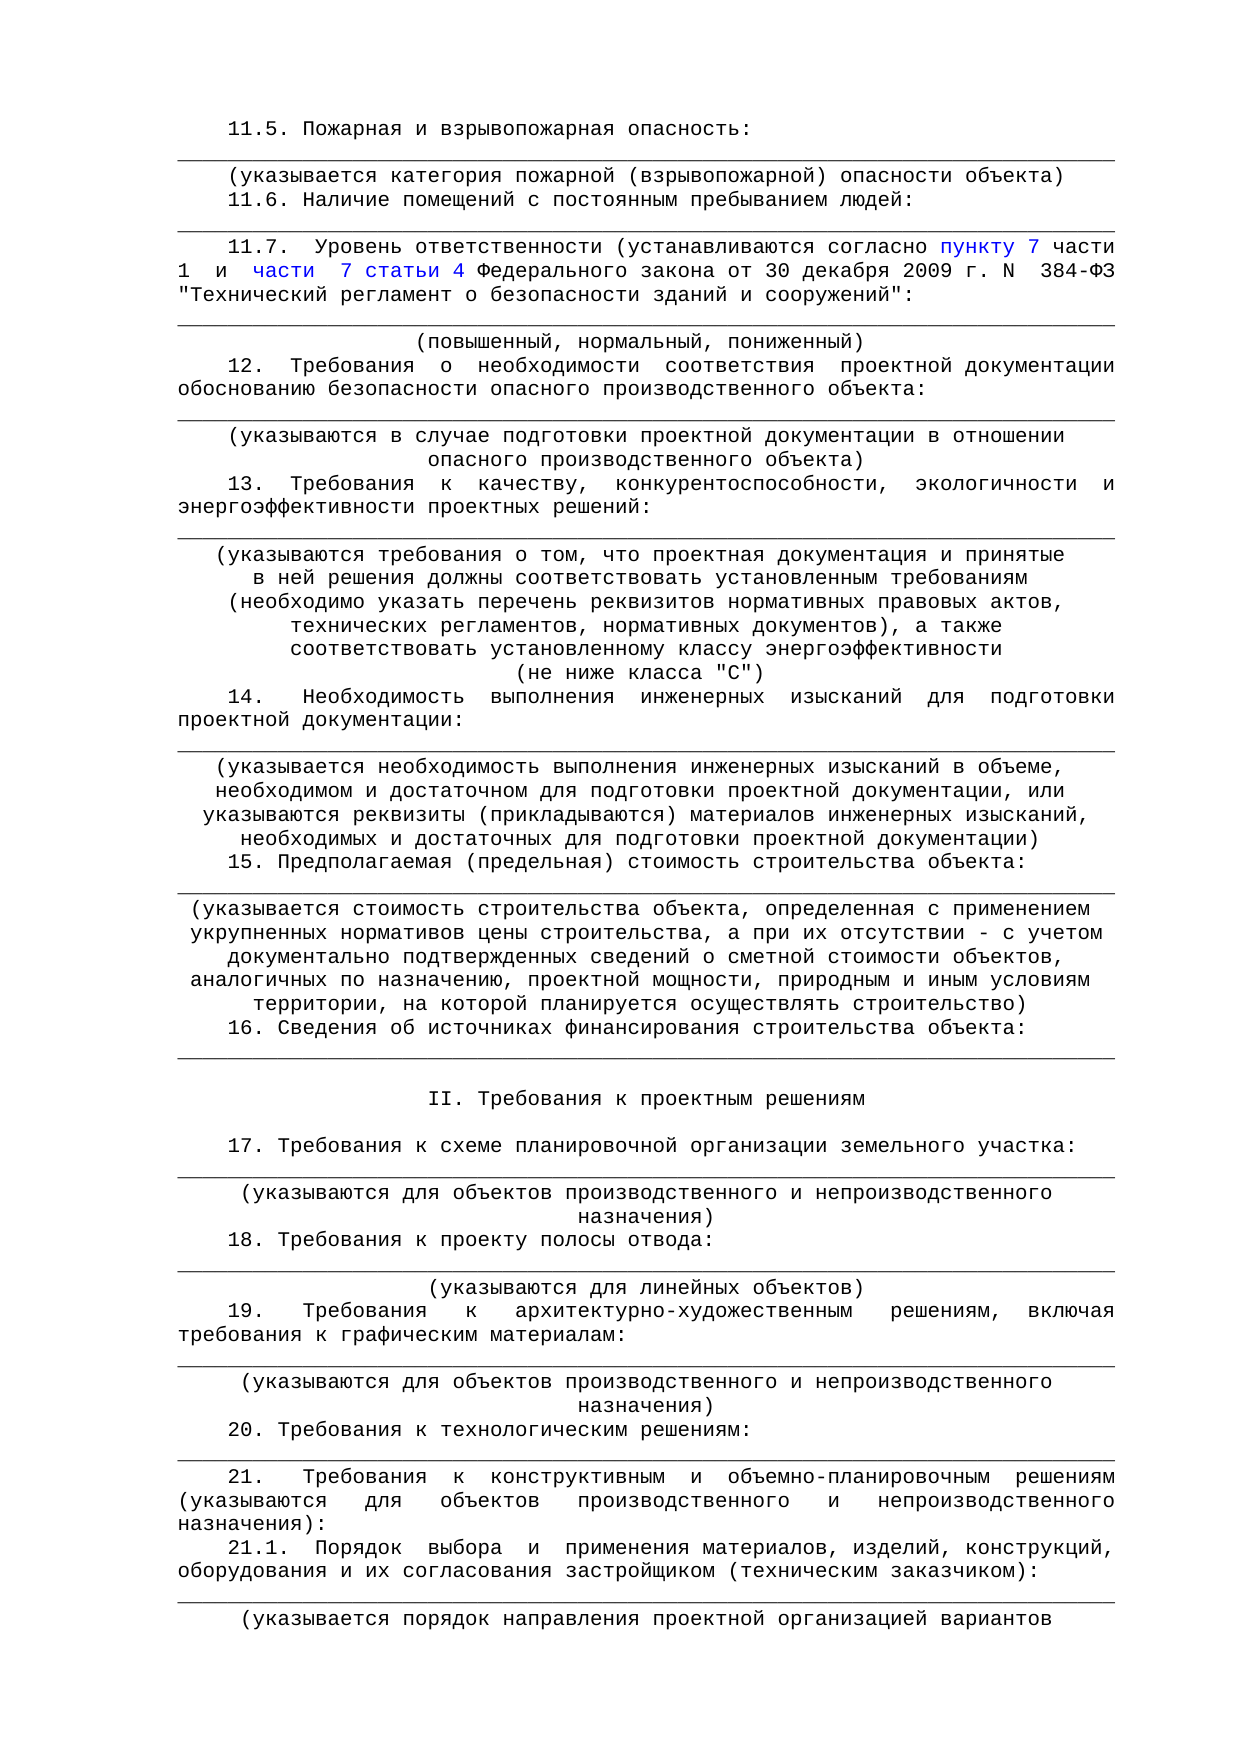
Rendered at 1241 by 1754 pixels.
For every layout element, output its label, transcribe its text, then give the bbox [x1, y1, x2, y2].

text укрупненных нормативов цены строительства, а при их отсутствии - с учетом [177, 922, 1152, 946]
text (не ниже класса "C") [177, 662, 1152, 686]
text 20. Требования к технологическим решениям: [177, 1419, 1152, 1442]
text ___________________________________________________________________________ [177, 1348, 1152, 1371]
text II. Требования к проектным решениям [177, 1088, 1152, 1111]
text 1 и части 7 статьи 4 Федерального закона от 30 декабря 2009 г. N 384-ФЗ [177, 260, 1152, 284]
text 21. Требования к конструктивным и объемно-планировочным решениям [177, 1466, 1152, 1489]
text 16. Сведения об источниках финансирования строительства объекта: [177, 1017, 1152, 1040]
text 11.6. Наличие помещений с постоянным пребыванием людей: [177, 189, 1152, 213]
text в ней решения должны соответствовать установленным требованиям [177, 567, 1152, 591]
text технических регламентов, нормативных документов), а также [177, 615, 1152, 638]
text ___________________________________________________________________________ [177, 402, 1152, 426]
text ___________________________________________________________________________ [177, 213, 1152, 236]
text необходимых и достаточных для подготовки проектной документации) [177, 827, 1152, 851]
text назначения): [177, 1513, 1152, 1537]
text (повышенный, нормальный, пониженный) [177, 331, 1152, 354]
text энергоэффективности проектных решений: [177, 496, 1152, 520]
text 21.1. Порядок выбора и применения материалов, изделий, конструкций, [177, 1537, 1152, 1561]
text "Технический регламент о безопасности зданий и сооружений": [177, 284, 1152, 307]
text (указывается категория пожарной (взрывопожарной) опасности объекта) [177, 165, 1152, 189]
text ___________________________________________________________________________ [177, 1442, 1152, 1466]
text 11.7. Уровень ответственности (устанавливаются согласно пункту 7 части [177, 236, 1152, 260]
text 11.5. Пожарная и взрывопожарная опасность: [177, 118, 1152, 142]
text (указываются для объектов производственного и непроизводственного [177, 1182, 1152, 1206]
text (указываются для объектов производственного и непроизводственного [177, 1371, 1152, 1395]
text оборудования и их согласования застройщиком (техническим заказчиком): [177, 1561, 1152, 1584]
text (указываются требования о том, что проектная документация и принятые [177, 544, 1152, 567]
text (указываются для объектов производственного и непроизводственного [177, 1489, 1152, 1513]
text (указываются в случае подготовки проектной документации в отношении [177, 426, 1152, 449]
text ___________________________________________________________________________ [177, 1253, 1152, 1277]
text опасного производственного объекта) [177, 449, 1152, 473]
text 15. Предполагаемая (предельная) стоимость строительства объекта: [177, 851, 1152, 875]
text необходимом и достаточном для подготовки проектной документации, или [177, 780, 1152, 804]
text 13. Требования к качеству, конкурентоспособности, экологичности и [177, 473, 1152, 496]
text (указывается порядок направления проектной организацией вариантов [177, 1608, 1152, 1631]
text ___________________________________________________________________________ [177, 1158, 1152, 1182]
text проектной документации: [177, 709, 1152, 733]
text (указывается необходимость выполнения инженерных изысканий в объеме, [177, 757, 1152, 780]
text требования к графическим материалам: [177, 1324, 1152, 1348]
text территории, на которой планируется осуществлять строительство) [177, 993, 1152, 1017]
text указываются реквизиты (прикладываются) материалов инженерных изысканий, [177, 804, 1152, 827]
text 14. Необходимость выполнения инженерных изысканий для подготовки [177, 686, 1152, 709]
text обоснованию безопасности опасного производственного объекта: [177, 378, 1152, 402]
text назначения) [177, 1206, 1152, 1229]
text (необходимо указать перечень реквизитов нормативных правовых актов, [177, 591, 1152, 615]
text соответствовать установленному классу энергоэффективности [177, 638, 1152, 662]
text 18. Требования к проекту полосы отвода: [177, 1229, 1152, 1253]
text (указывается стоимость строительства объекта, определенная с применением [177, 898, 1152, 922]
text ___________________________________________________________________________ [177, 1040, 1152, 1064]
text 17. Требования к схеме планировочной организации земельного участка: [177, 1135, 1152, 1158]
text 19. Требования к архитектурно-художественным решениям, включая [177, 1300, 1152, 1324]
text ___________________________________________________________________________ [177, 520, 1152, 544]
text документально подтвержденных сведений о сметной стоимости объектов, [177, 946, 1152, 969]
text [177, 142, 1152, 165]
text аналогичных по назначению, проектной мощности, природным и иным условиям [177, 969, 1152, 993]
text ___________________________________________________________________________ [177, 733, 1152, 757]
text ___________________________________________________________________________ [177, 1584, 1152, 1608]
text (указываются для линейных объектов) [177, 1277, 1152, 1300]
text ___________________________________________________________________________ [177, 875, 1152, 898]
text ___________________________________________________________________________ [177, 307, 1152, 331]
text назначения) [177, 1395, 1152, 1419]
text 12. Требования о необходимости соответствия проектной документации [177, 354, 1152, 378]
